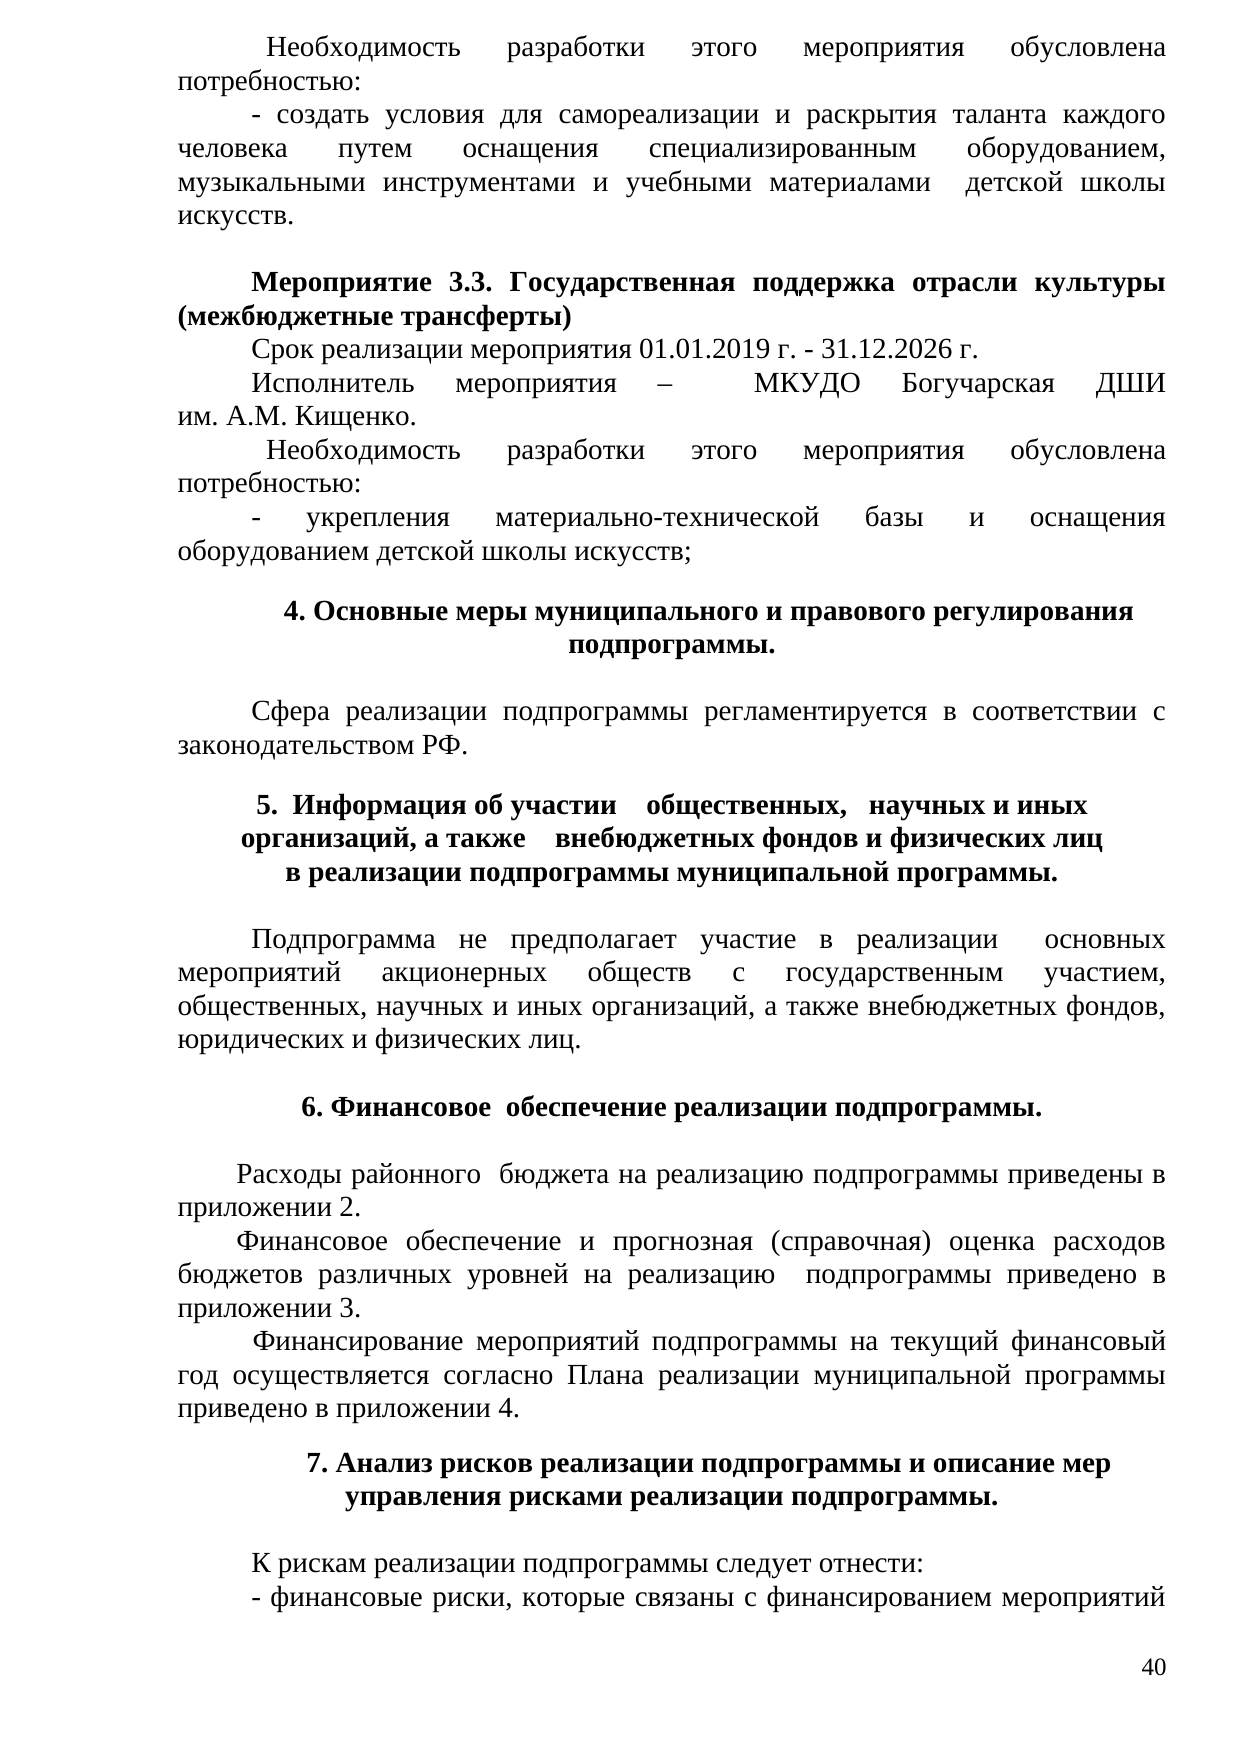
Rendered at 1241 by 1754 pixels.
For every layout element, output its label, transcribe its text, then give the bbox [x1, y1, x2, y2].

text в реализации подпрограммы муниципальной программы. [177, 854, 1167, 887]
text Сфера реализации подпрограммы регламентируется в соответствии с законодательством РФ. [177, 693, 1167, 761]
text Подпрограмма не предполагает участие в реализации основных мероприятий акционерных обществ с государственным участием, общественных, научных и иных организаций, а также внебюджетных фондов, юридических и физических лиц. [177, 921, 1167, 1055]
text 6. Финансовое обеспечение реализации подпрограммы. [177, 1089, 1167, 1122]
text 5. Информация об участии общественных, научных и иных организаций, а также внебюджетных фондов и физических лиц [177, 787, 1167, 854]
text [177, 1579, 1167, 1613]
text Мероприятие 3.3. Государственная поддержка отрасли культуры (межбюджетные трансферты) [177, 264, 1167, 331]
text - создать условия для самореализации и раскрытия таланта каждого человека путем оснащения специализированным оборудованием, музыкальными инструментами и учебными материалами детской школы искусств. [177, 97, 1167, 231]
text Финансовое обеспечение и прогнозная (справочная) оценка расходов бюджетов различных уровней на реализацию подпрограммы приведено в приложении 3. [177, 1223, 1167, 1323]
text 7. Анализ рисков реализации подпрограммы и описание мер управления рисками реализации подпрограммы. [177, 1445, 1167, 1512]
text Необходимость разработки этого мероприятия обусловлена потребностью: [177, 432, 1167, 499]
text Расходы районного бюджета на реализацию подпрограммы приведены в приложении 2. [177, 1156, 1167, 1223]
text Срок реализации мероприятия 01.01.2019 г. - 31.12.2026 г. [177, 331, 1167, 365]
text - укрепления материально-технической базы и оснащения оборудованием детской школы искусств; [177, 499, 1167, 566]
text Исполнитель мероприятия – МКУДО Богучарская ДШИ им. А.М. Кищенко. [177, 365, 1167, 432]
text Необходимость разработки этого мероприятия обусловлена потребностью: [177, 29, 1167, 97]
text Финансирование мероприятий подпрограммы на текущий финансовый год осуществляется согласно Плана реализации муниципальной программы приведено в приложении 4. [177, 1323, 1167, 1424]
text К рискам реализации подпрограммы следует отнести: [177, 1546, 1167, 1579]
text 4. Основные меры муниципального и правового регулирования подпрограммы. [177, 593, 1167, 660]
